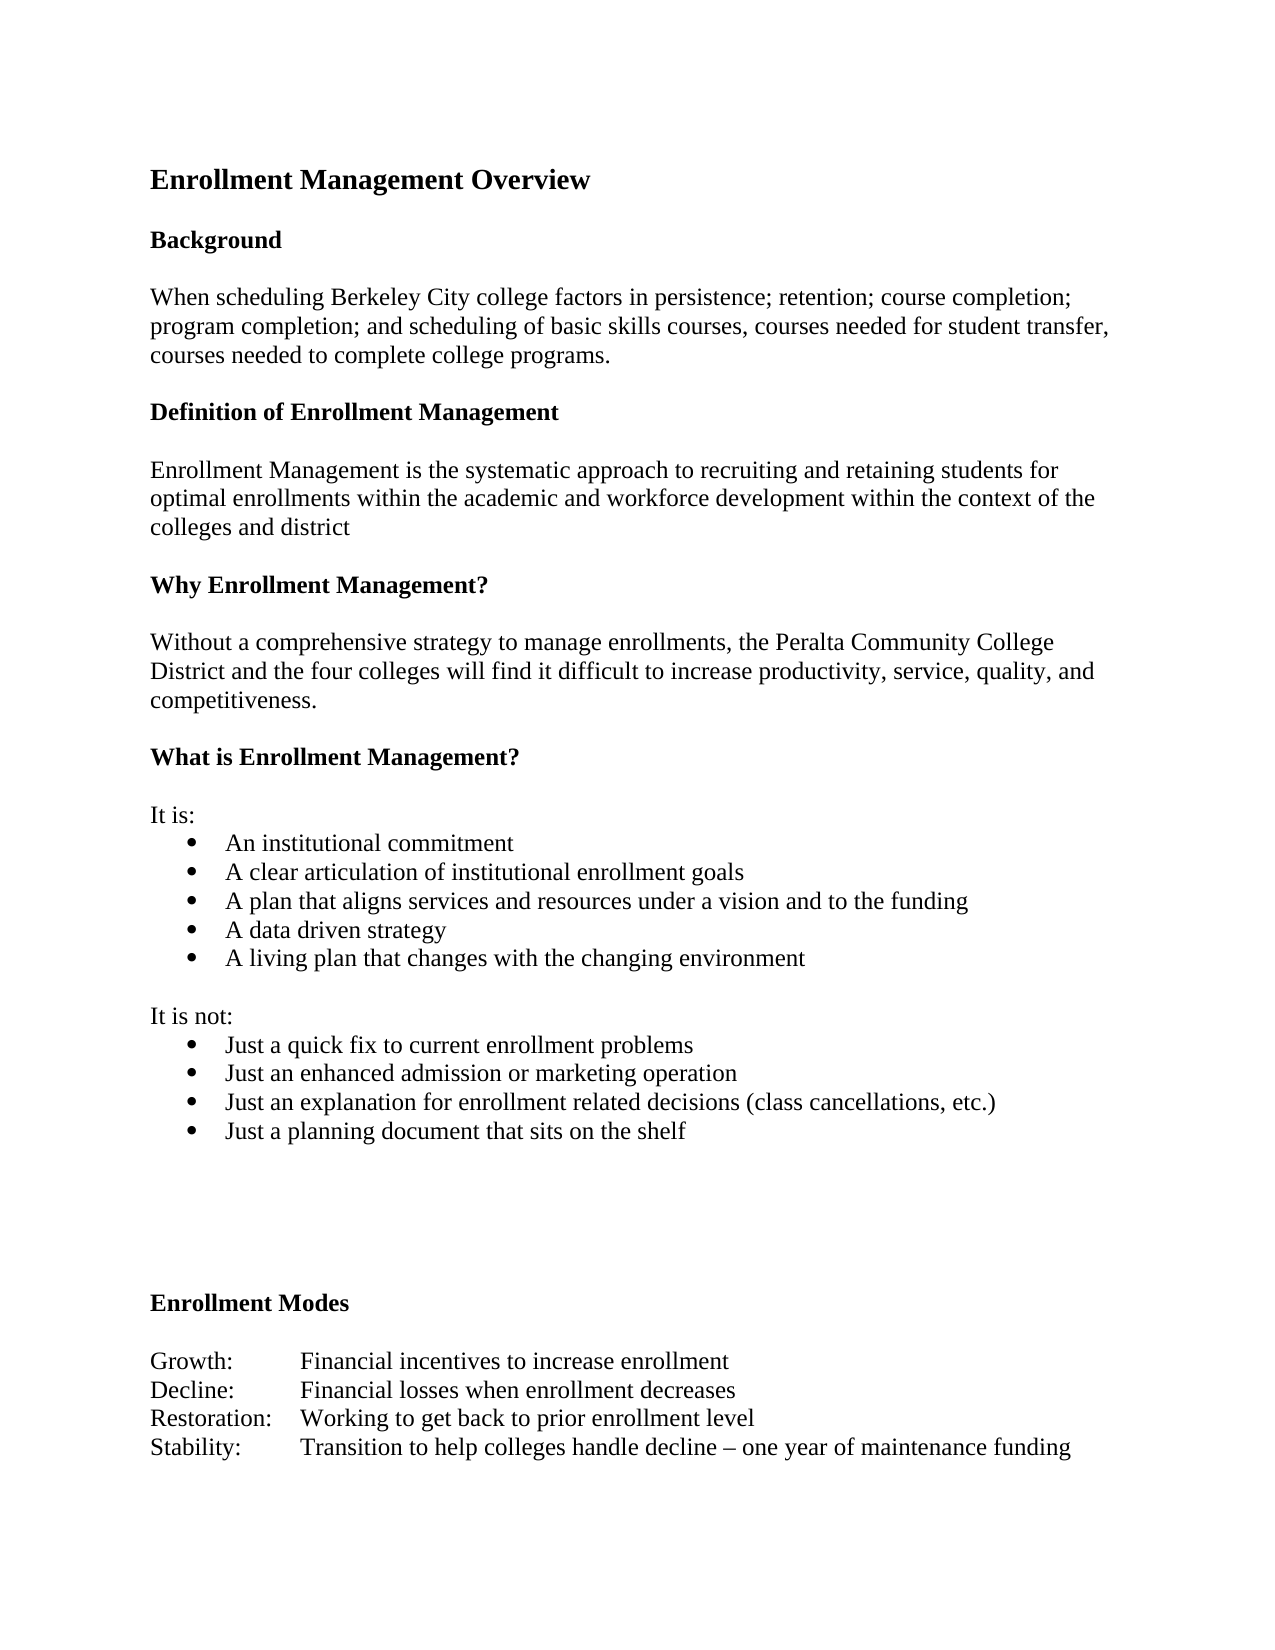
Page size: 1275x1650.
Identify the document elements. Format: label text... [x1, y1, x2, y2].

text Without a comprehensive strategy to manage enrollments, the Peralta Community College District and the four colleges will find it difficult to increase productivity, service, quality, and competitiveness. [150, 627, 1125, 713]
text Growth: Financial incentives to increase enrollment [150, 1346, 1125, 1375]
text Restoration: Working to get back to prior enrollment level [150, 1403, 1125, 1432]
text Why Enrollment Management? [150, 570, 1125, 598]
text When scheduling Berkeley City college factors in persistence; retention; course completion; program completion; and scheduling of basic skills courses, courses needed for student transfer, courses needed to complete college programs. [150, 282, 1125, 368]
text Enrollment Management is the systematic approach to recruiting and retaining students for optimal enrollments within the academic and workforce development within the context of the colleges and district [150, 455, 1125, 541]
text Decline: Financial losses when enrollment decreases [150, 1375, 1125, 1403]
text What is Enrollment Management? [150, 742, 1125, 771]
list Just an explanation for enrollment related decisions (class cancellations, etc.) [187, 1087, 1125, 1116]
list A clear articulation of institutional enrollment goals [187, 857, 1125, 886]
text Background [150, 225, 1125, 253]
list A plan that aligns services and resources under a vision and to the funding [187, 886, 1125, 915]
list An institutional commitment [187, 828, 1125, 857]
text It is not: [150, 1001, 1125, 1030]
text It is: [150, 800, 1125, 828]
list Just a planning document that sits on the shelf [187, 1116, 1125, 1145]
text Enrollment Modes [150, 1288, 1125, 1317]
list A living plan that changes with the changing environment [187, 943, 1125, 972]
text Stability: Transition to help colleges handle decline – one year of maintenance funding [150, 1432, 1125, 1461]
list Just a quick fix to current enrollment problems [187, 1030, 1125, 1058]
text Enrollment Management Overview [150, 162, 1125, 196]
list A data driven strategy [187, 915, 1125, 943]
text Definition of Enrollment Management [150, 397, 1125, 426]
list Just an enhanced admission or marketing operation [187, 1058, 1125, 1087]
